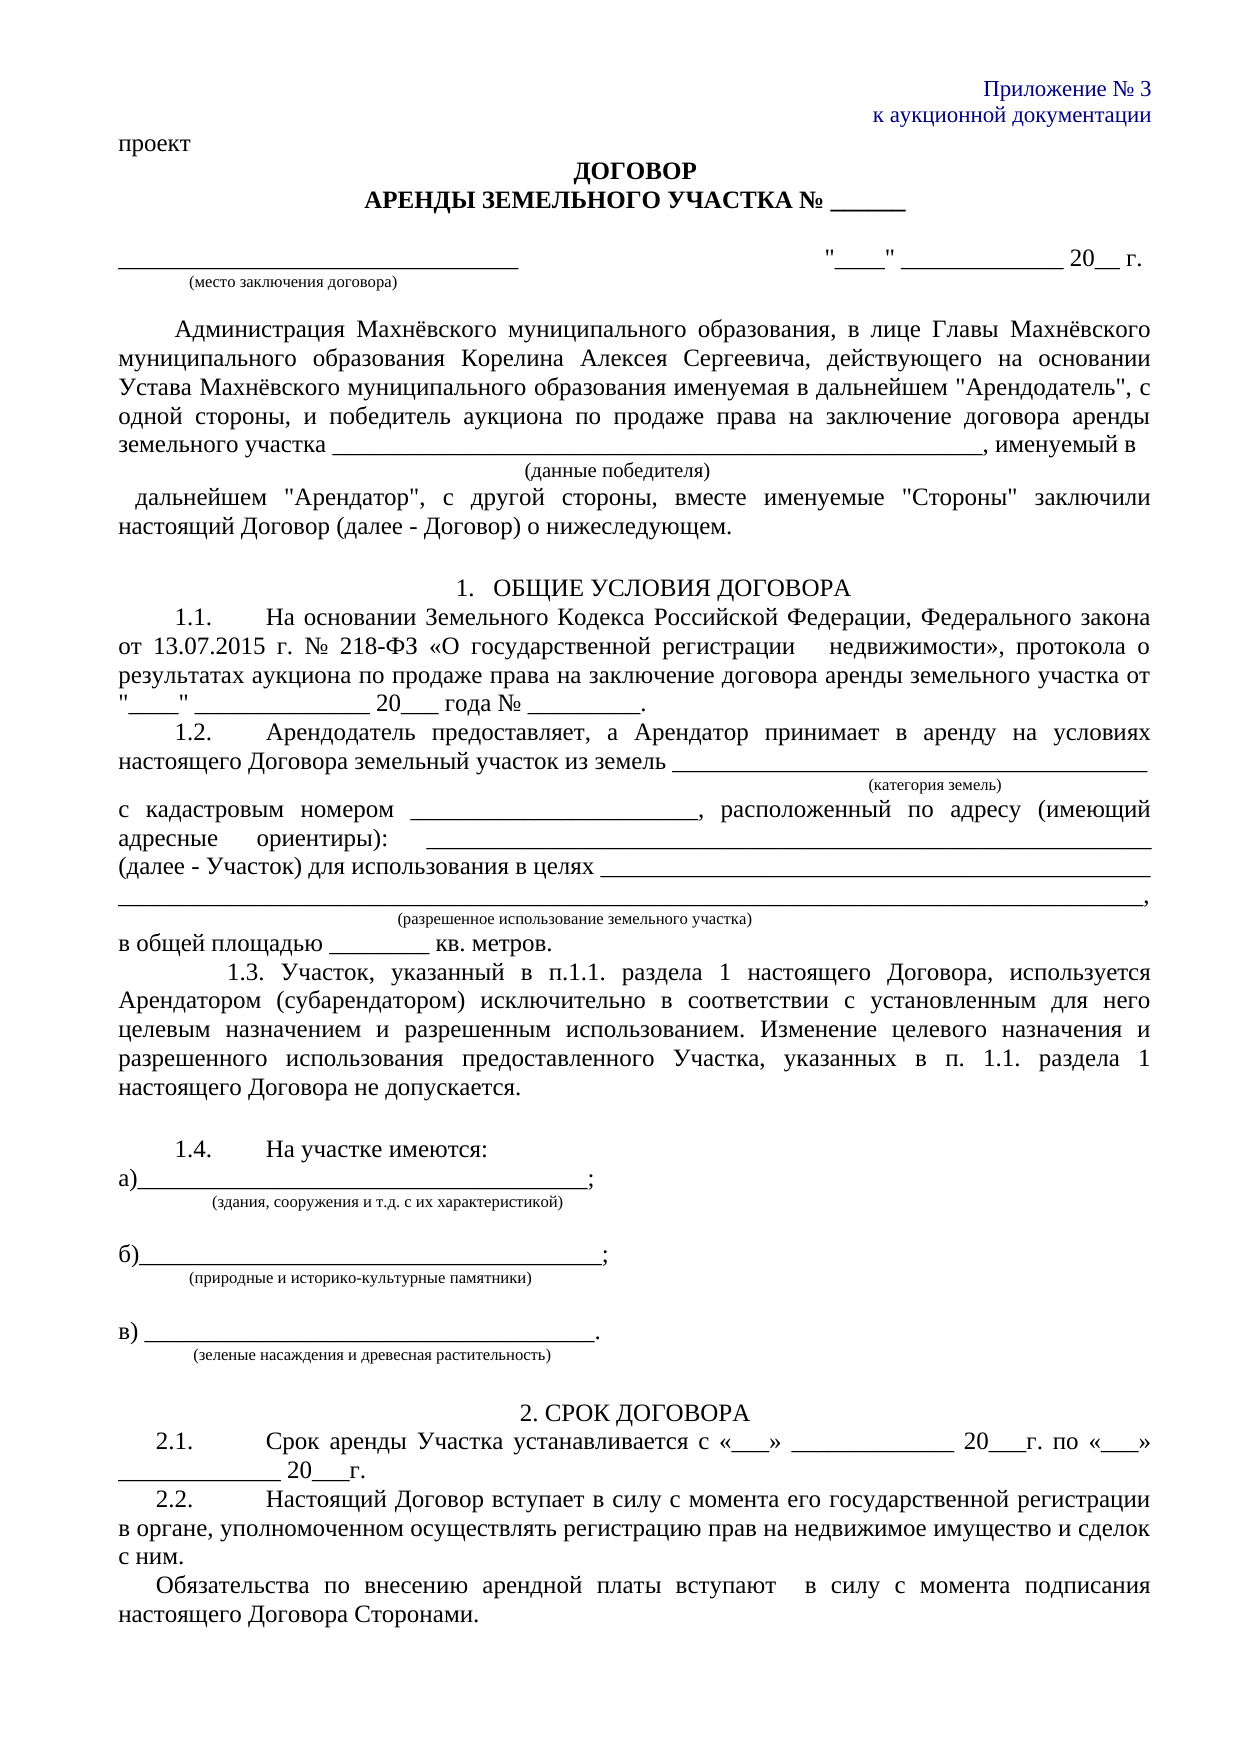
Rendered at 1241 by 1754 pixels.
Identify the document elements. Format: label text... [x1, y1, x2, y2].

text (здания, сооружения и т.д. с их характеристикой) [118, 1192, 1152, 1211]
list Срок аренды Участка устанавливается с «___» _____________ 20___г. по «___» _____________ 20___г. [118, 1426, 1152, 1484]
text проект [118, 128, 1152, 156]
text дальнейшем "Арендатор", с другой стороны, вместе именуемые "Стороны" заключили настоящий Договор (далее - Договор) о нижеследующем. [118, 482, 1152, 540]
text Приложение № 3 [723, 75, 1152, 101]
text Обязательства по внесению арендной платы вступают в силу с момента подписания настоящего Договора Сторонами. [118, 1570, 1152, 1628]
text 1.3. Участок, указанный в п.1.1. раздела 1 настоящего Договора, используется Арендатором (субарендатором) исключительно в соответствии с установленным для него целевым назначением и разрешенным использованием. Изменение целевого назначения и разрешенного использования предоставленного Участка, указанных в п. 1.1. раздела 1 настоящего Договора не допускается. [118, 957, 1152, 1101]
text Администрация Махнёвского муниципального образования, в лице Главы Махнёвского муниципального образования Корелина Алексея Сергеевича, действующего на основании Устава Махнёвского муниципального образования именуемая в дальнейшем "Арендодатель", с одной стороны, и победитель аукциона по продаже права на заключение договора аренды земельного участка ____________________________________________________, именуемый в [118, 314, 1152, 458]
text (разрешенное использование земельного участка) [118, 909, 1152, 928]
text (место заключения договора) [118, 271, 1152, 291]
text б)_____________________________________; [118, 1239, 1152, 1268]
text к аукционной документации [723, 101, 1152, 128]
list На участке имеются: [174, 1134, 1152, 1163]
list На основании Земельного Кодекса Российской Федерации, Федерального закона от 13.07.2015 г. № 218-ФЗ «О государственной регистрации недвижимости», протокола о результатах аукциона по продаже права на заключение договора аренды земельного участка от "____" ______________ 20___ года № _________. [118, 602, 1152, 717]
text ДОГОВОР [118, 156, 1152, 185]
text (природные и историко-культурные памятники) [118, 1268, 1152, 1287]
text АРЕНДЫ ЗЕМЕЛЬНОГО УЧАСТКА № ______ [118, 185, 1152, 214]
text __________________________________________________________________________________, [118, 880, 1152, 909]
text ________________________________ "____" _____________ 20__ г. [118, 243, 1152, 271]
text (данные победителя) [118, 458, 1152, 482]
text 2. СРОК ДОГОВОРА [118, 1398, 1152, 1426]
list ОБЩИЕ УСЛОВИЯ ДОГОВОРА [156, 573, 1152, 602]
list Арендодатель предоставляет, а Арендатор принимает в аренду на условиях настоящего Договора земельный участок из земель ______________________________________ [118, 717, 1152, 775]
text в общей площадью ________ кв. метров. [118, 928, 1152, 957]
text в) ____________________________________. [118, 1316, 1152, 1345]
text (зеленые насаждения и древесная растительность) [118, 1345, 1152, 1364]
list Настоящий Договор вступает в силу с момента его государственной регистрации в органе, уполномоченном осуществлять регистрацию прав на недвижимое имущество и сделок с ним. [118, 1484, 1152, 1570]
text а)____________________________________; [118, 1163, 1152, 1192]
text с кадастровым номером _______________________, расположенный по адресу (имеющий адресные ориентиры): __________________________________________________________ (далее - Участок) для использования в целях ____________________________________________ [118, 794, 1152, 880]
text (категория земель) [118, 775, 1152, 794]
